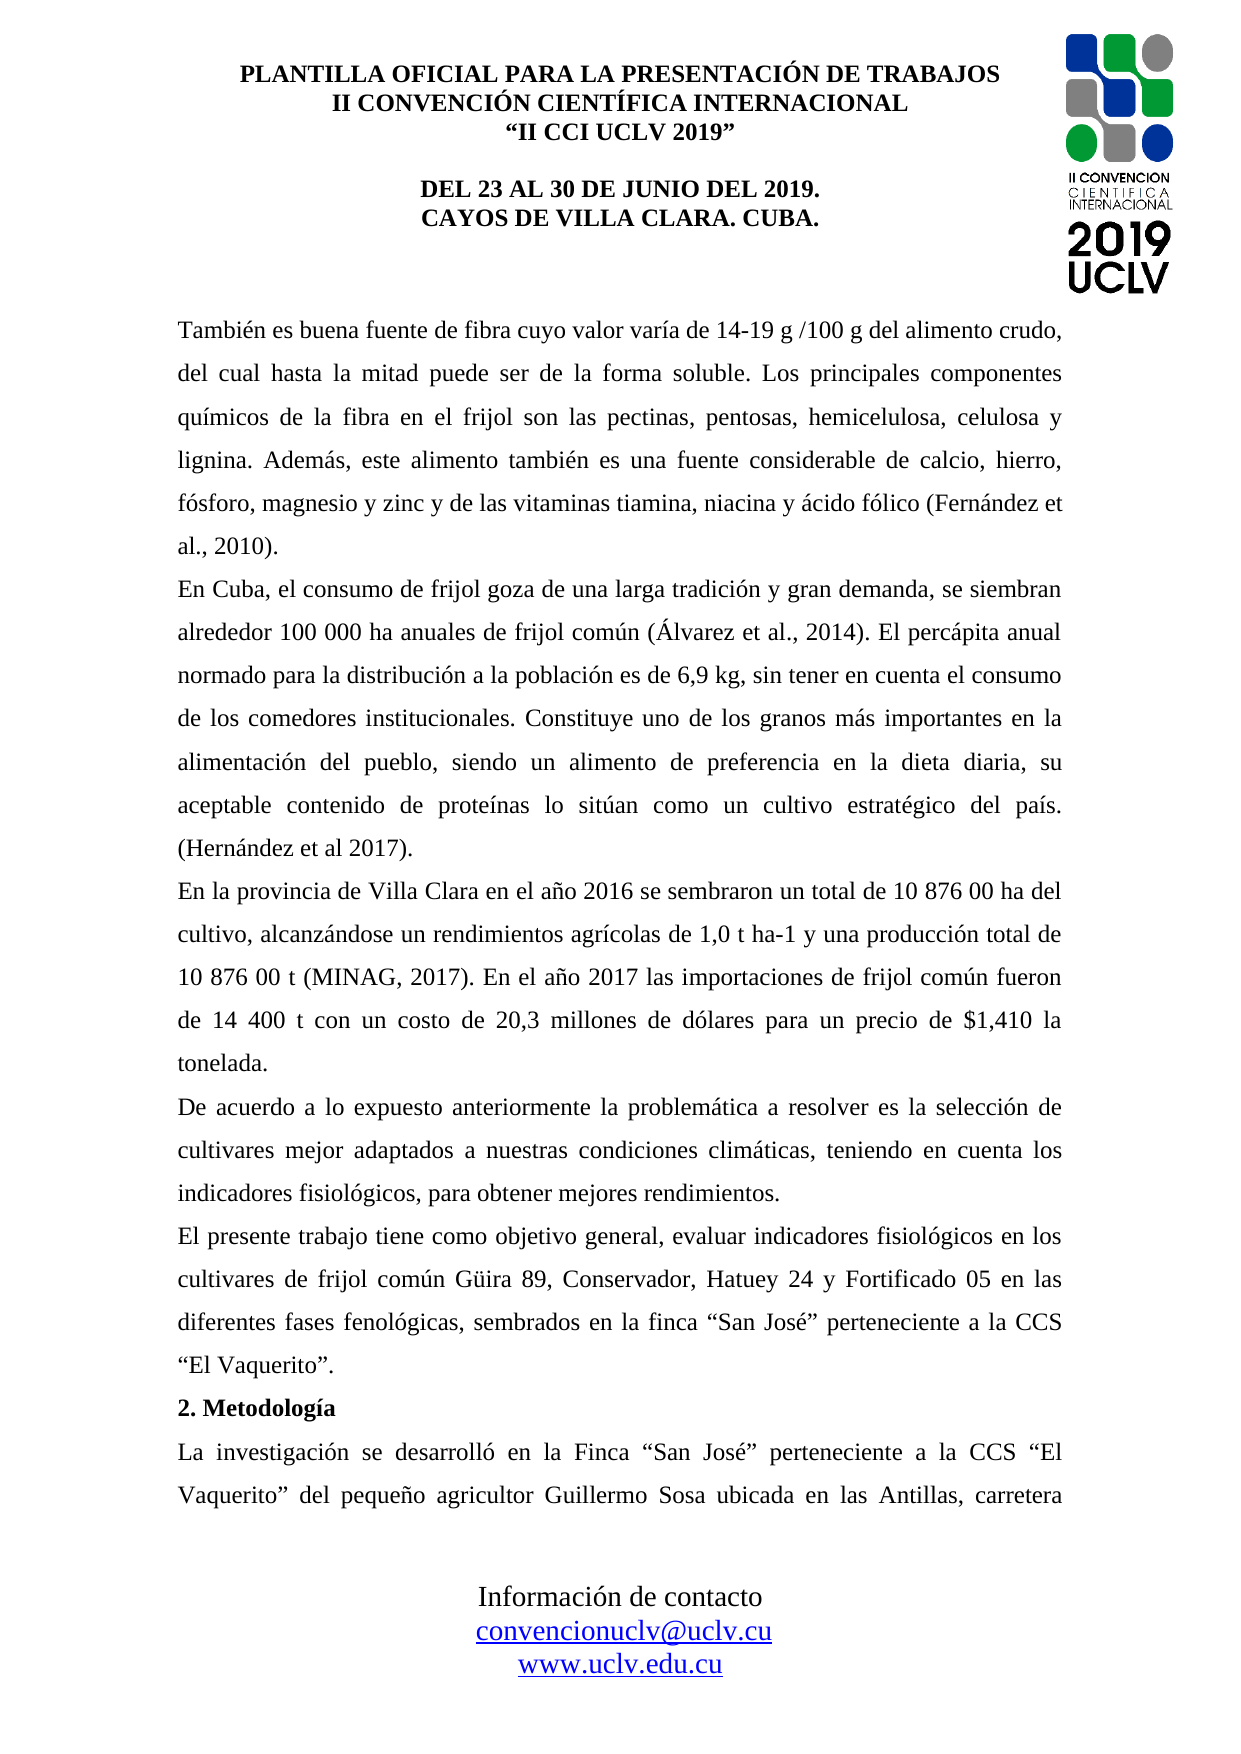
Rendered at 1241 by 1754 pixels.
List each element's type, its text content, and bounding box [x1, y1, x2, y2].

picture [1061, 31, 1182, 303]
text En la provincia de Villa Clara en el año 2016 se sembraron un total de 10 876 00 ha del cultivo, alcanzándose un rendimientos agrícolas de 1,0 t ha-1 y una producción total de 10 876 00 t (MINAG, 2017). En el año 2017 las importaciones de frijol común fueron de 14 400 t con un costo de 20,3 millones de dólares para un precio de $1,410 la tonelada. [177, 876, 1063, 1077]
text 2. Metodología [177, 1393, 1063, 1422]
text El presente trabajo tiene como objetivo general, evaluar indicadores fisiológicos en los cultivares de frijol común Güira 89, Conservador, Hatuey 24 y Fortificado 05 en las diferentes fases fenológicas, sembrados en la finca “San José” perteneciente a la CCS “El Vaquerito”. [177, 1221, 1063, 1379]
text En Cuba, el consumo de frijol goza de una larga tradición y gran demanda, se siembran alrededor 100 000 ha anuales de frijol común (Álvarez et al., 2014). El percápita anual normado para la distribución a la población es de 6,9 kg, sin tener en cuenta el consumo de los comedores institucionales. Constituye uno de los granos más importantes en la alimentación del pueblo, siendo un alimento de preferencia en la dieta diaria, su aceptable contenido de proteínas lo sitúan como un cultivo estratégico del país. (Hernández et al 2017). [177, 574, 1063, 862]
text De acuerdo a lo expuesto anteriormente la problemática a resolver es la selección de cultivares mejor adaptados a nuestras condiciones climáticas, teniendo en cuenta los indicadores fisiológicos, para obtener mejores rendimientos. [177, 1092, 1063, 1207]
text También es buena fuente de fibra cuyo valor varía de 14-19 g /100 g del alimento crudo, del cual hasta la mitad puede ser de la forma soluble. Los principales componentes químicos de la fibra en el frijol son las pectinas, pentosas, hemicelulosa, celulosa y lignina. Además, este alimento también es una fuente considerable de calcio, hierro, fósforo, magnesio y zinc y de las vitaminas tiamina, niacina y ácido fólico (Fernández et al., 2010). [177, 315, 1063, 560]
